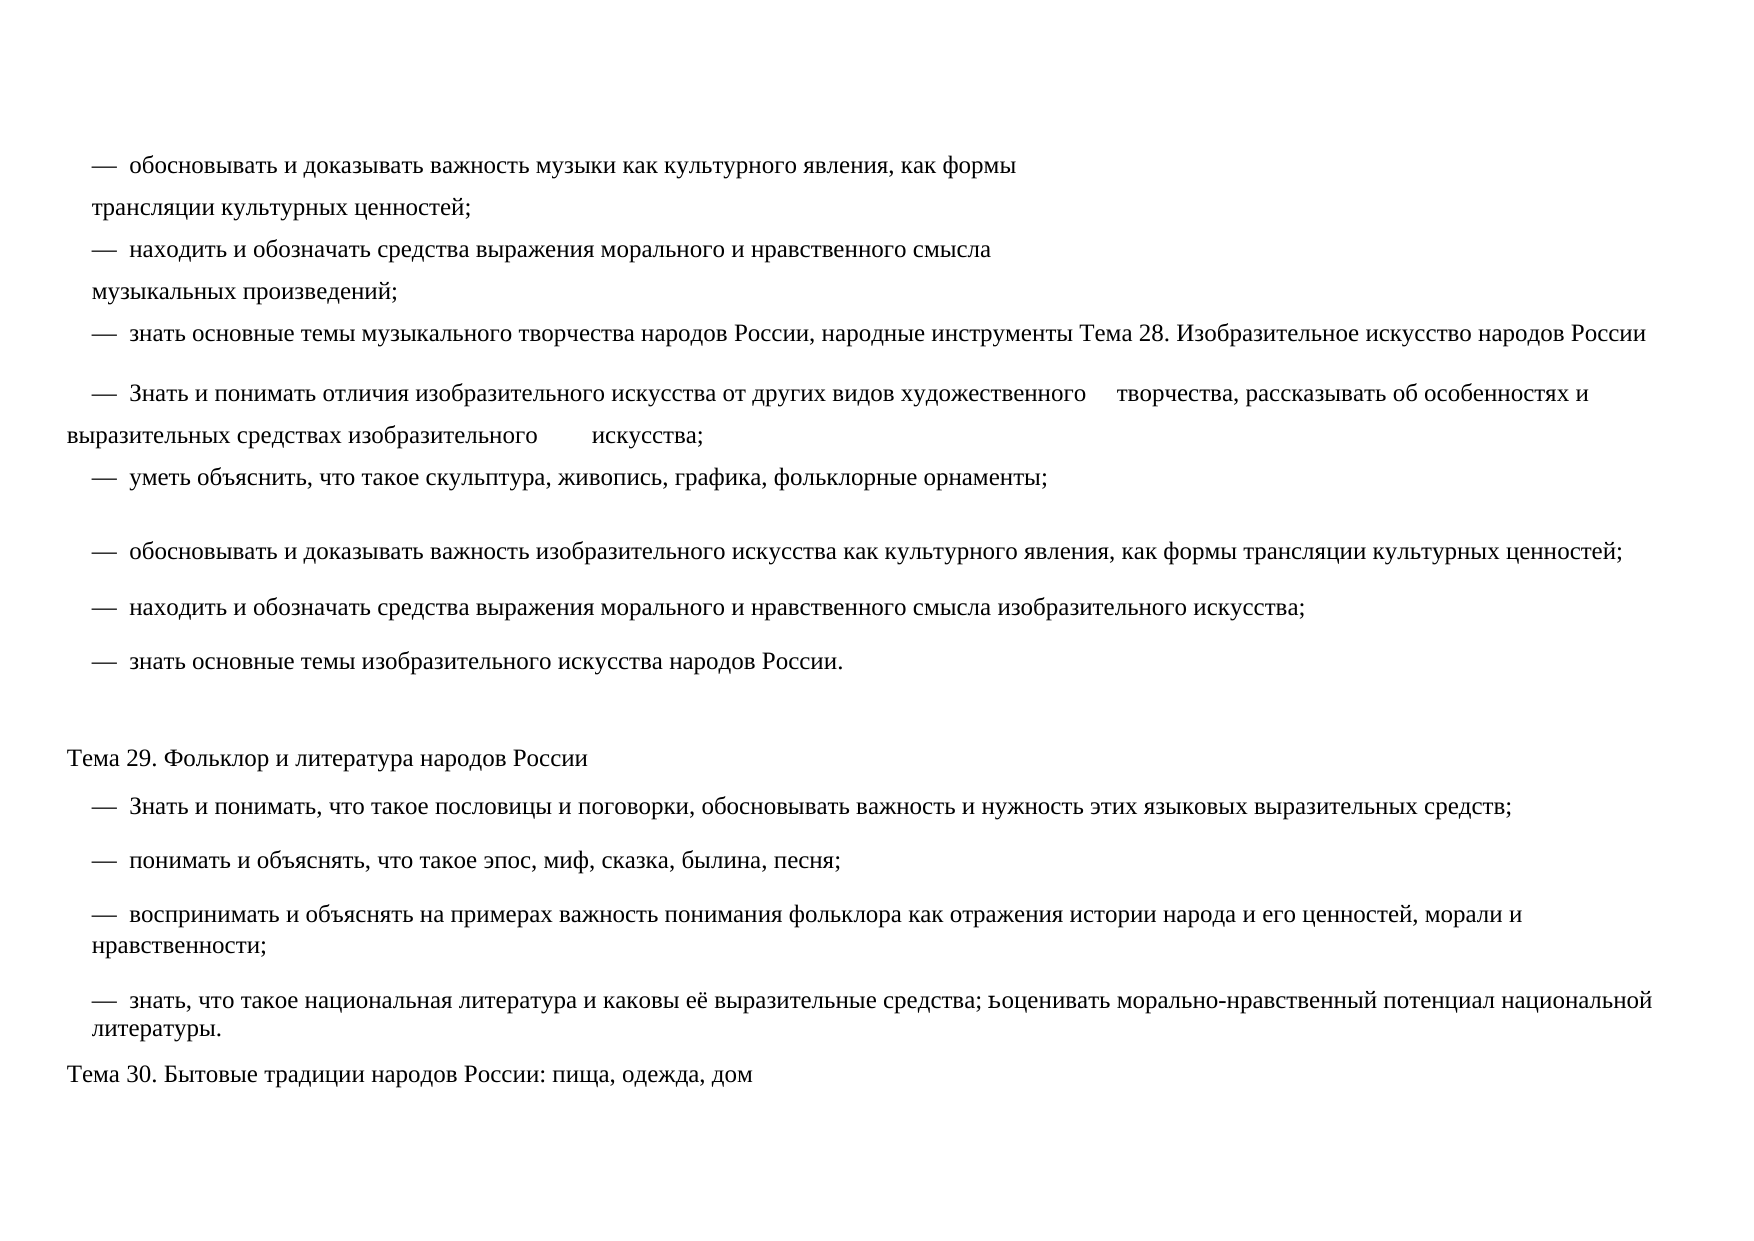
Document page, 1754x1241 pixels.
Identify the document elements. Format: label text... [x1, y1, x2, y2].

text — воспринимать и объяснять на примерах важность понимания фольклора как отражения истории народа и его ценностей, морали и нравственности; [92, 899, 1593, 959]
text — обосновывать и доказывать важность изобразительного искусства как культурного явления, как формы трансляции культурных ценностей; [92, 536, 1653, 565]
text — знать основные темы изобразительного искусства народов России. [92, 648, 1668, 675]
text Тема 29. Фольклор и литература народов России [67, 745, 1668, 772]
text Тема 30. Бытовые традиции народов России: пища, одежда, дом [67, 1060, 1668, 1087]
text — понимать и объяснять, что такое эпос, миф, сказка, былина, песня; [92, 847, 1668, 874]
text — Знать и понимать отличия изобразительного искусства от других видов художественного творчества, рассказывать об особенностях и выразительных средствах изобразительного искусства; — уметь объяснить, что такое скульптура, живопись, графика, фольклорные орнаменты; [67, 378, 1668, 491]
text — знать, что такое национальная литература и каковы её выразительные средства; ьоценивать морально-нравственный потенциал национальной литературы. [92, 987, 1668, 1042]
text — Знать и понимать, что такое пословицы и поговорки, обосновывать важность и нужность этих языковых выразительных средств; [92, 791, 1668, 819]
text — находить и обозначать средства выражения морального и нравственного смысла изобразительного искусства; [92, 592, 1533, 621]
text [67, 150, 1668, 347]
